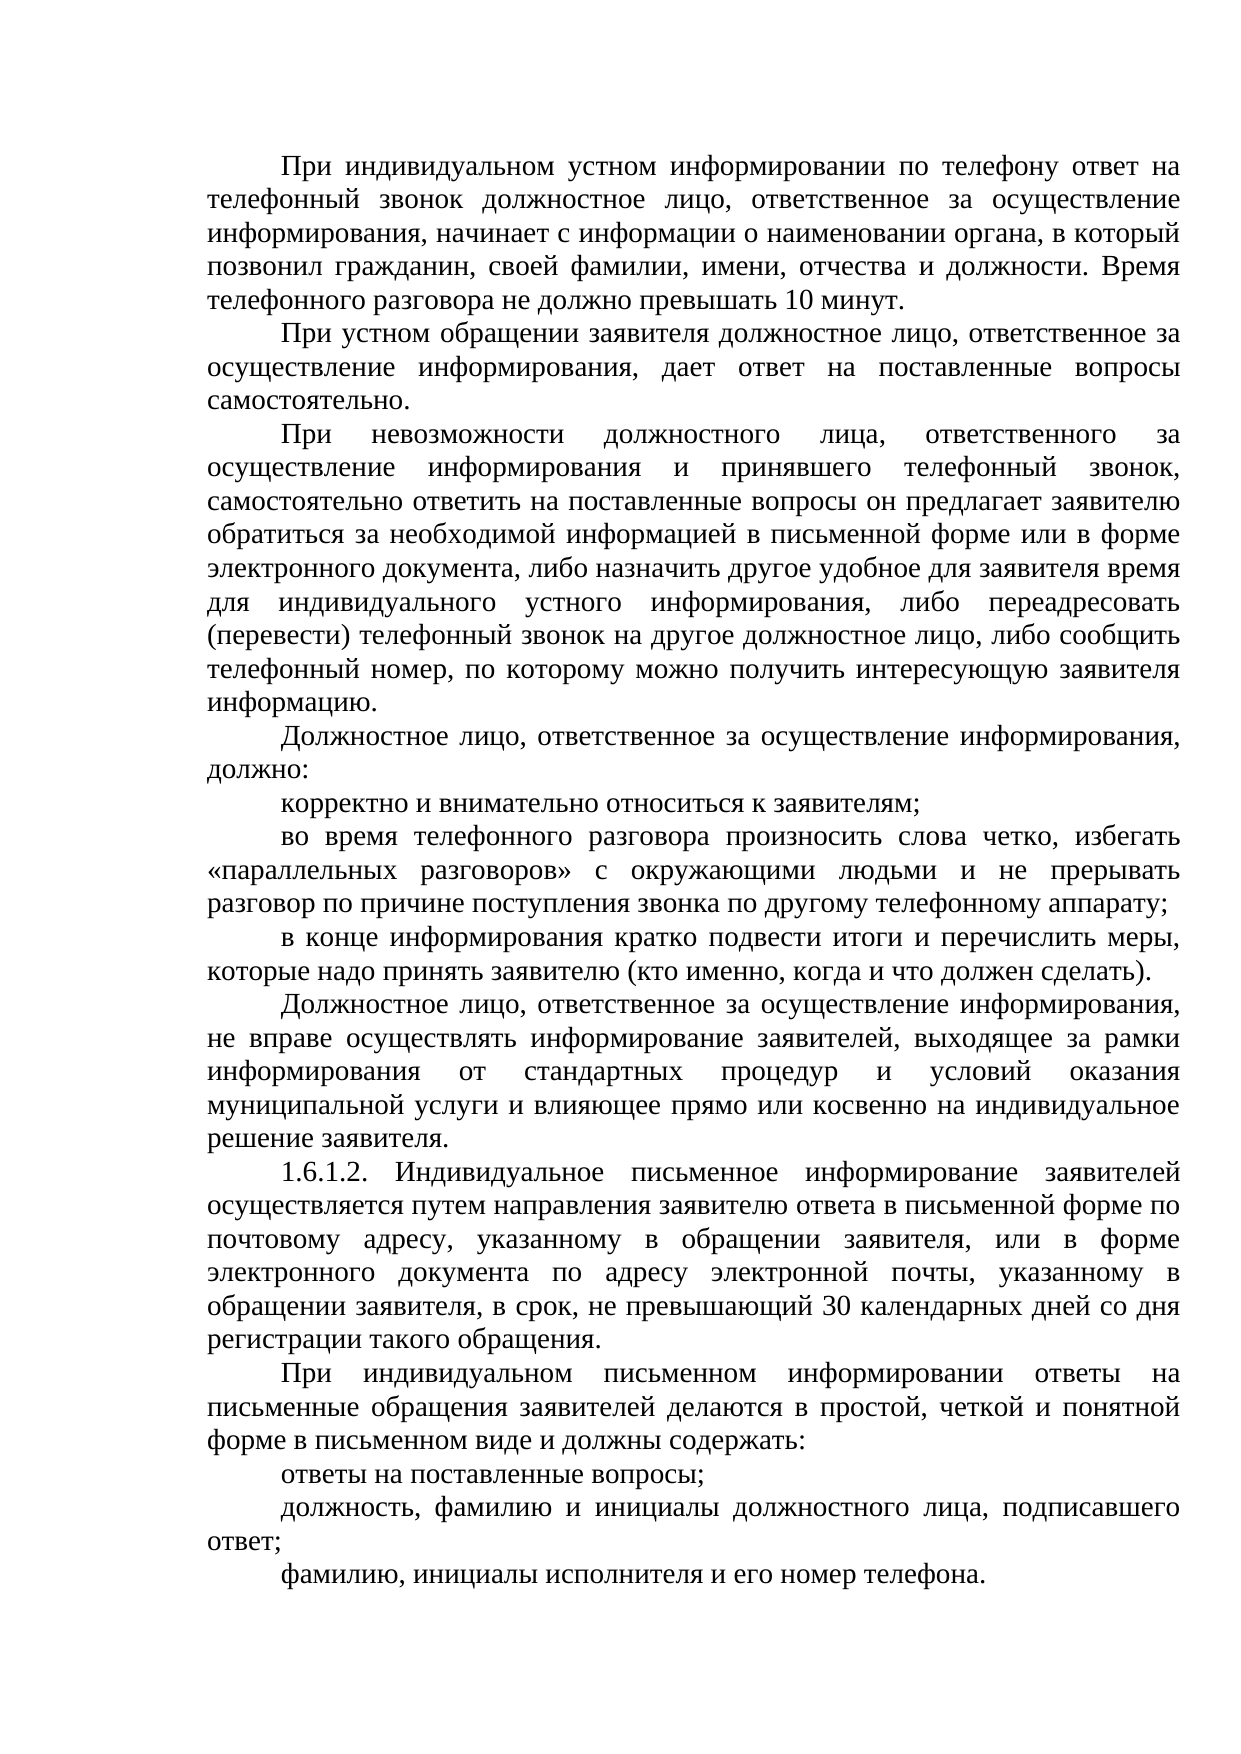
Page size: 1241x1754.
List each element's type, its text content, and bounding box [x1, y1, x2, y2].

text При невозможности должностного лица, ответственного за осуществление информирования и принявшего телефонный звонок, самостоятельно ответить на поставленные вопросы он предлагает заявителю обратиться за необходимой информацией в письменной форме или в форме электронного документа, либо назначить другое удобное для заявителя время для индивидуального устного информирования, либо переадресовать (перевести) телефонный звонок на другое должностное лицо, либо сообщить телефонный номер, по которому можно получить интересующую заявителя информацию. [207, 416, 1181, 718]
text Должностное лицо, ответственное за осуществление информирования, должно: [207, 718, 1181, 785]
text При индивидуальном письменном информировании ответы на письменные обращения заявителей делаются в простой, четкой и понятной форме в письменном виде и должны содержать: [207, 1355, 1181, 1456]
text 1.6.1.2. Индивидуальное письменное информирование заявителей осуществляется путем направления заявителю ответа в письменной форме по почтовому адресу, указанному в обращении заявителя, или в форме электронного документа по адресу электронной почты, указанному в обращении заявителя, в срок, не превышающий 30 календарных дней со дня регистрации такого обращения. [207, 1154, 1181, 1355]
text При устном обращении заявителя должностное лицо, ответственное за осуществление информирования, дает ответ на поставленные вопросы самостоятельно. [207, 315, 1181, 416]
text во время телефонного разговора произносить слова четко, избегать «параллельных разговоров» с окружающими людьми и не прерывать разговор по причине поступления звонка по другому телефонному аппарату; [207, 818, 1181, 919]
text При индивидуальном устном информировании по телефону ответ на телефонный звонок должностное лицо, ответственное за осуществление информирования, начинает с информации о наименовании органа, в который позвонил гражданин, своей фамилии, имени, отчества и должности. Время телефонного разговора не должно превышать 10 минут. [207, 148, 1181, 315]
text Должностное лицо, ответственное за осуществление информирования, не вправе осуществлять информирование заявителей, выходящее за рамки информирования от стандартных процедур и условий оказания муниципальной услуги и влияющее прямо или косвенно на индивидуальное решение заявителя. [207, 986, 1181, 1154]
text должность, фамилию и инициалы должностного лица, подписавшего ответ; [207, 1489, 1181, 1556]
text ответы на поставленные вопросы; [207, 1456, 1181, 1489]
text фамилию, инициалы исполнителя и его номер телефона. [207, 1556, 1181, 1590]
text корректно и внимательно относиться к заявителям; [207, 785, 1181, 818]
text в конце информирования кратко подвести итоги и перечислить меры, которые надо принять заявителю (кто именно, когда и что должен сделать). [207, 919, 1181, 986]
